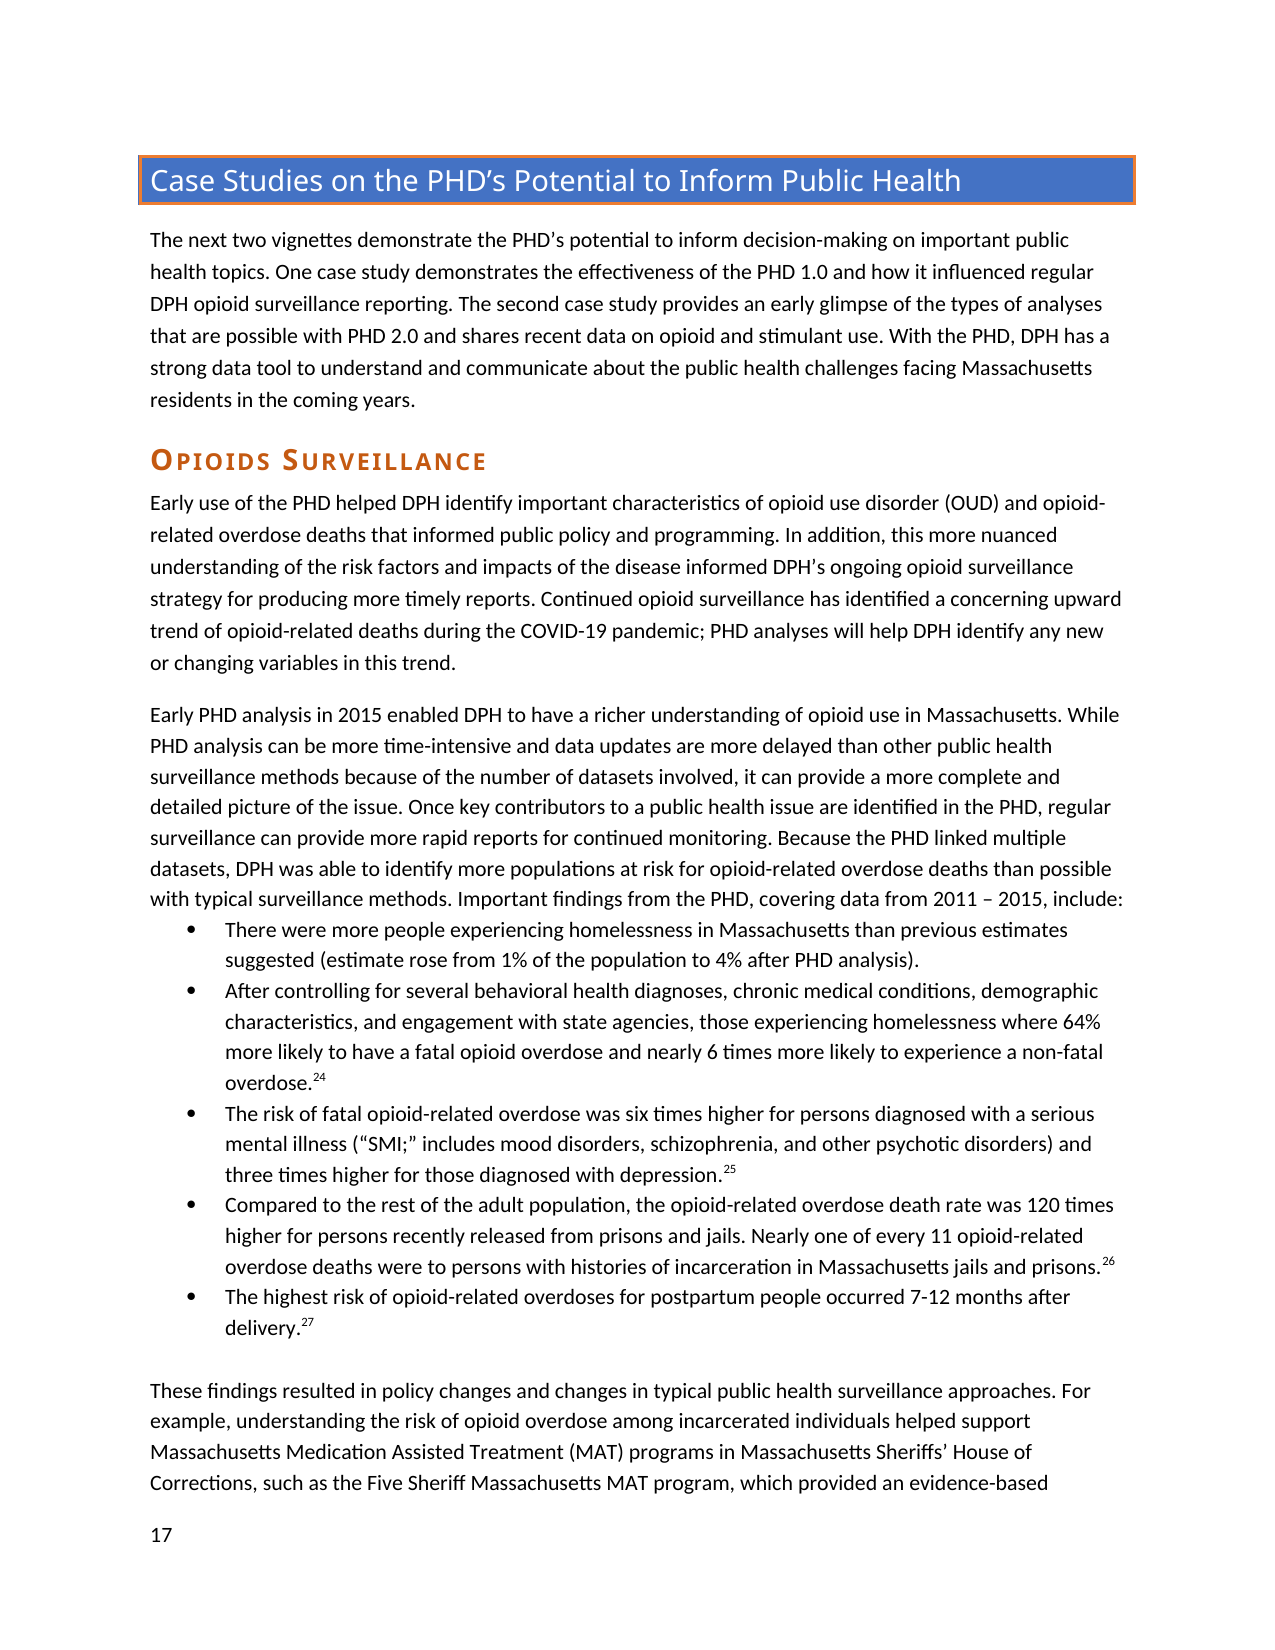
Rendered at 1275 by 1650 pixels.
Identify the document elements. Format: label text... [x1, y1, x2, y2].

text Early use of the PHD helped DPH identify important characteristics of opioid use disorder (OUD) and opioid-related overdose deaths that informed public policy and programming. In addition, this more nuanced understanding of the risk factors and impacts of the disease informed DPH’s ongoing opioid surveillance strategy for producing more timely reports. Continued opioid surveillance has identified a concerning upward trend of opioid-related deaths during the COVID-19 pandemic; PHD analyses will help DPH identify any new or changing variables in this trend. [150, 489, 1125, 676]
text The next two vignettes demonstrate the PHD’s potential to inform decision-making on important public health topics. One case study demonstrates the effectiveness of the PHD 1.0 and how it influenced regular DPH opioid surveillance reporting. The second case study provides an early glimpse of the types of analyses that are possible with PHD 2.0 and shares recent data on opioid and stimulant use. With the PHD, DPH has a strong data tool to understand and communicate about the public health challenges facing Massachusetts residents in the coming years. [150, 226, 1125, 413]
subtitle Opioids Surveillance [150, 439, 1125, 478]
list After controlling for several behavioral health diagnoses, chronic medical conditions, demographic characteristics, and engagement with state agencies, those experiencing homelessness where 64% more likely to have a fatal opioid overdose and nearly 6 times more likely to experience a non-fatal overdose. [187, 977, 1125, 1096]
list The risk of fatal opioid-related overdose was six times higher for persons diagnosed with a serious mental illness (“SMI;” includes mood disorders, schizophrenia, and other psychotic disorders) and three times higher for those diagnosed with depression. [187, 1100, 1125, 1188]
list The highest risk of opioid-related overdoses for postpartum people occurred 7-12 months after delivery. [187, 1283, 1125, 1341]
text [150, 1377, 1125, 1496]
subtitle Case Studies on the PHD’s Potential to Inform Public Health [142, 158, 1133, 202]
list There were more people experiencing homelessness in Massachusetts than previous estimates suggested (estimate rose from 1% of the population to 4% after PHD analysis). [187, 916, 1125, 973]
list Compared to the rest of the adult population, the opioid-related overdose death rate was 120 times higher for persons recently released from prisons and jails. Nearly one of every 11 opioid-related overdose deaths were to persons with histories of incarceration in Massachusetts jails and prisons. [187, 1192, 1125, 1279]
text Early PHD analysis in 2015 enabled DPH to have a richer understanding of opioid use in Massachusetts. While PHD analysis can be more time-intensive and data updates are more delayed than other public health surveillance methods because of the number of datasets involved, it can provide a more complete and detailed picture of the issue. Once key contributors to a public health issue are identified in the PHD, regular surveillance can provide more rapid reports for continued monitoring. Because the PHD linked multiple datasets, DPH was able to identify more populations at risk for opioid-related overdose deaths than possible with typical surveillance methods. Important findings from the PHD, covering data from 2011 – 2015, include: [150, 702, 1125, 912]
